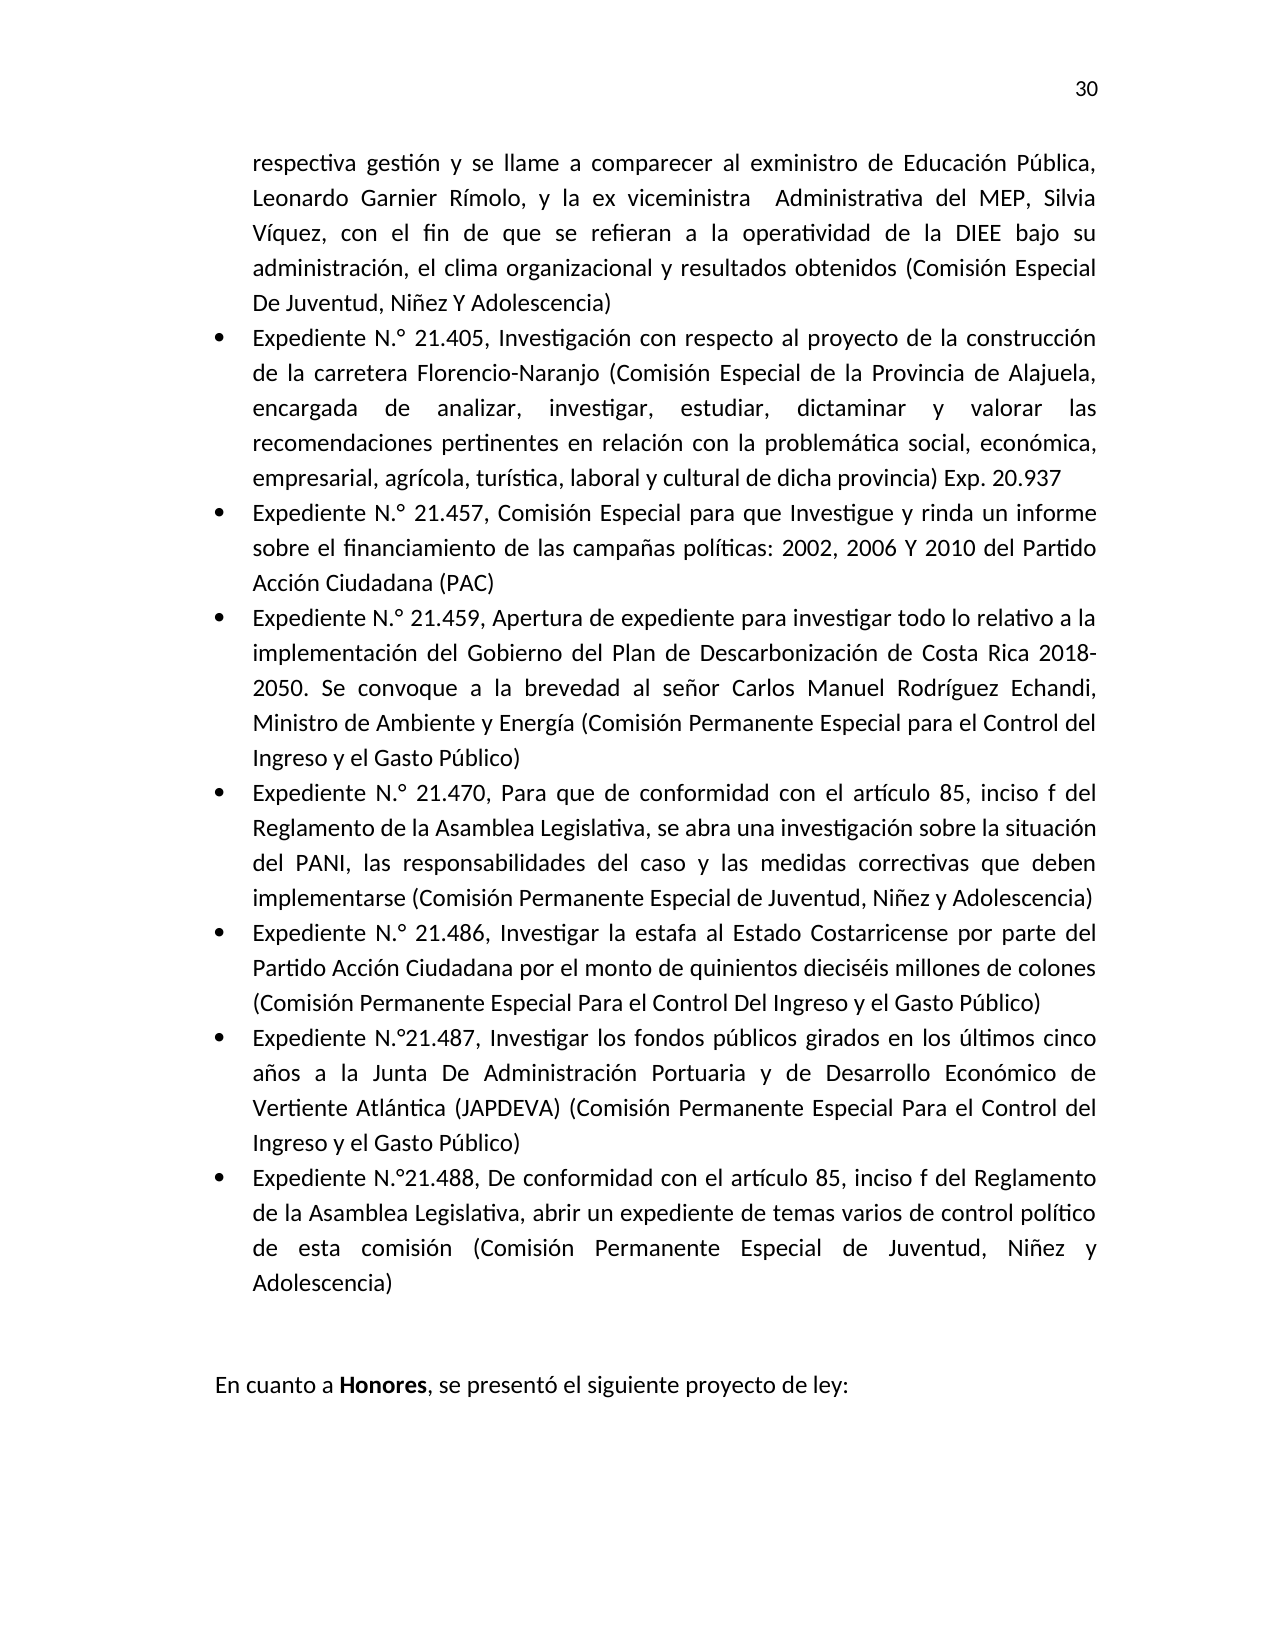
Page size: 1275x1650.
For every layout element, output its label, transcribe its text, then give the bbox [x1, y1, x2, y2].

list Expediente N.° 21.459, Apertura de expediente para investigar todo lo relativo a la implementación del Gobierno del Plan de Descarbonización de Costa Rica 2018-2050. Se convoque a la brevedad al señor Carlos Manuel Rodríguez Echandi, Ministro de Ambiente y Energía (Comisión Permanente Especial para el Control del Ingreso y el Gasto Público) [215, 603, 1098, 773]
list Expediente N.°21.488, De conformidad con el artículo 85, inciso f del Reglamento de la Asamblea Legislativa, abrir un expediente de temas varios de control político de esta comisión (Comisión Permanente Especial de Juventud, Niñez y Adolescencia) [215, 1163, 1098, 1298]
list Expediente N.° 21.405, Investigación con respecto al proyecto de la construcción de la carretera Florencio-Naranjo (Comisión Especial de la Provincia de Alajuela, encargada de analizar, investigar, estudiar, dictaminar y valorar las recomendaciones pertinentes en relación con la problemática social, económica, empresarial, agrícola, turística, laboral y cultural de dicha provincia) Exp. 20.937 [215, 323, 1098, 493]
list Expediente N.° 21.457, Comisión Especial para que Investigue y rinda un informe sobre el financiamiento de las campañas políticas: 2002, 2006 Y 2010 del Partido Acción Ciudadana (PAC) [215, 498, 1098, 598]
list Expediente N.°21.487, Investigar los fondos públicos girados en los últimos cinco años a la Junta De Administración Portuaria y de Desarrollo Económico de Vertiente Atlántica (JAPDEVA) (Comisión Permanente Especial Para el Control del Ingreso y el Gasto Público) [215, 1023, 1098, 1158]
text En cuanto a Honores, se presentó el siguiente proyecto de ley: [177, 1369, 1098, 1400]
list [215, 148, 1098, 318]
list Expediente N.° 21.470, Para que de conformidad con el artículo 85, inciso f del Reglamento de la Asamblea Legislativa, se abra una investigación sobre la situación del PANI, las responsabilidades del caso y las medidas correctivas que deben implementarse (Comisión Permanente Especial de Juventud, Niñez y Adolescencia) [215, 778, 1098, 913]
list Expediente N.° 21.486, Investigar la estafa al Estado Costarricense por parte del Partido Acción Ciudadana por el monto de quinientos dieciséis millones de colones (Comisión Permanente Especial Para el Control Del Ingreso y el Gasto Público) [215, 918, 1098, 1018]
